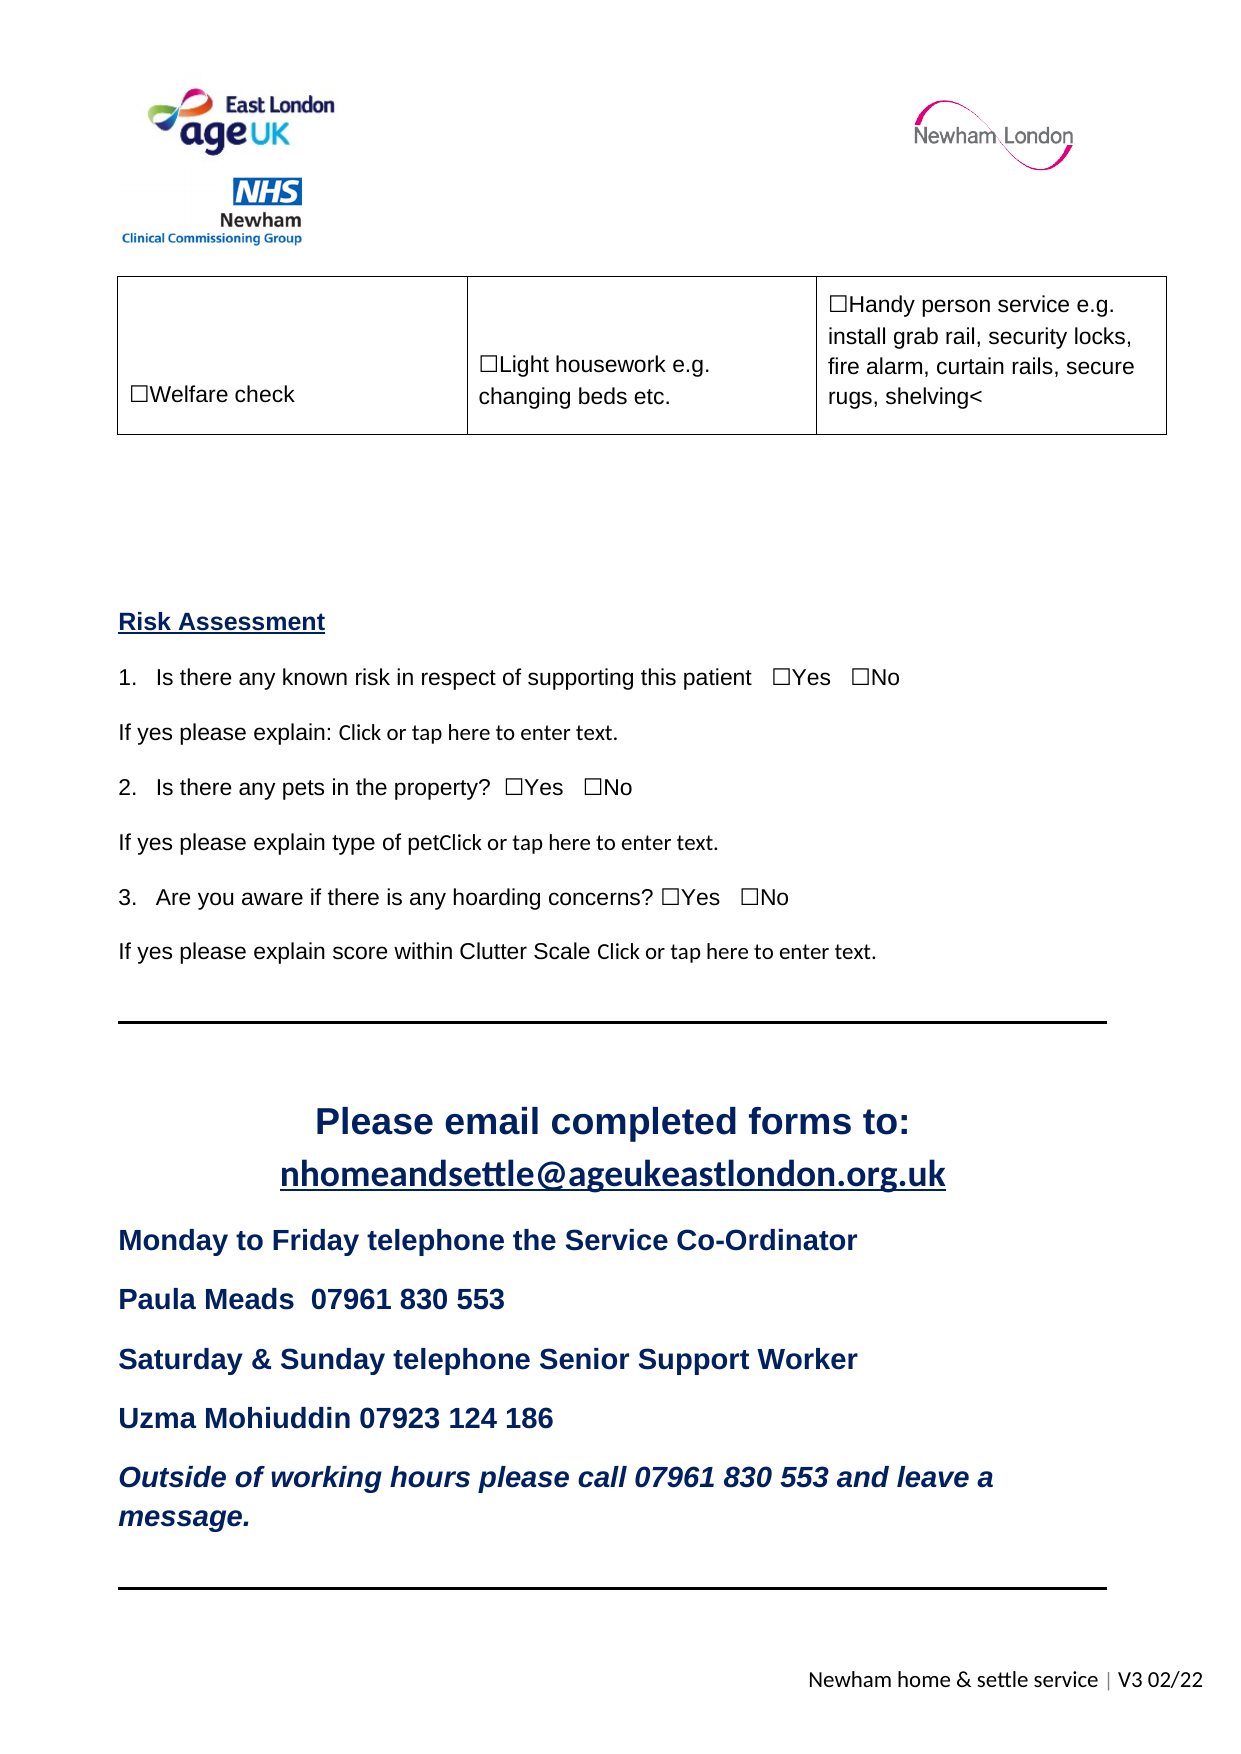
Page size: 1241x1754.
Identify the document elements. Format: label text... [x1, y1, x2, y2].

text Saturday & Sunday telephone Senior Support Worker [118, 1342, 1107, 1375]
text Paula Meads 07961 830 553 [118, 1282, 1107, 1316]
text Risk Assessment [118, 607, 1107, 636]
list Is there any pets in the property? Yes No [118, 771, 1107, 802]
table_cell Handy person service e.g. install grab rail, security locks, fire alarm, curtain rails, secure rugs, shelving< [817, 277, 1166, 434]
text Please email completed forms to: nhomeandsettle@ageukeastlondon.org.uk [118, 1099, 1107, 1195]
picture [118, 73, 350, 249]
text If yes please explain: [118, 718, 1107, 746]
table_cell Welfare check [118, 277, 467, 434]
text If yes please explain score within Clutter Scale [118, 937, 1107, 966]
text Monday to Friday telephone the Service Co-Ordinator [118, 1223, 1107, 1257]
list Are you aware if there is any hoarding concerns? Yes No [118, 881, 1107, 912]
list Is there any known risk in respect of supporting this patient Yes No [118, 661, 1107, 692]
text Uzma Mohiuddin 07923 124 186 [118, 1401, 1107, 1435]
table_cell Light housework e.g. changing beds etc. [468, 277, 816, 434]
text If yes please explain type of pet [118, 828, 1107, 856]
text Outside of working hours please call 07961 830 553 and leave a message. [118, 1461, 1107, 1533]
picture [913, 99, 1074, 171]
